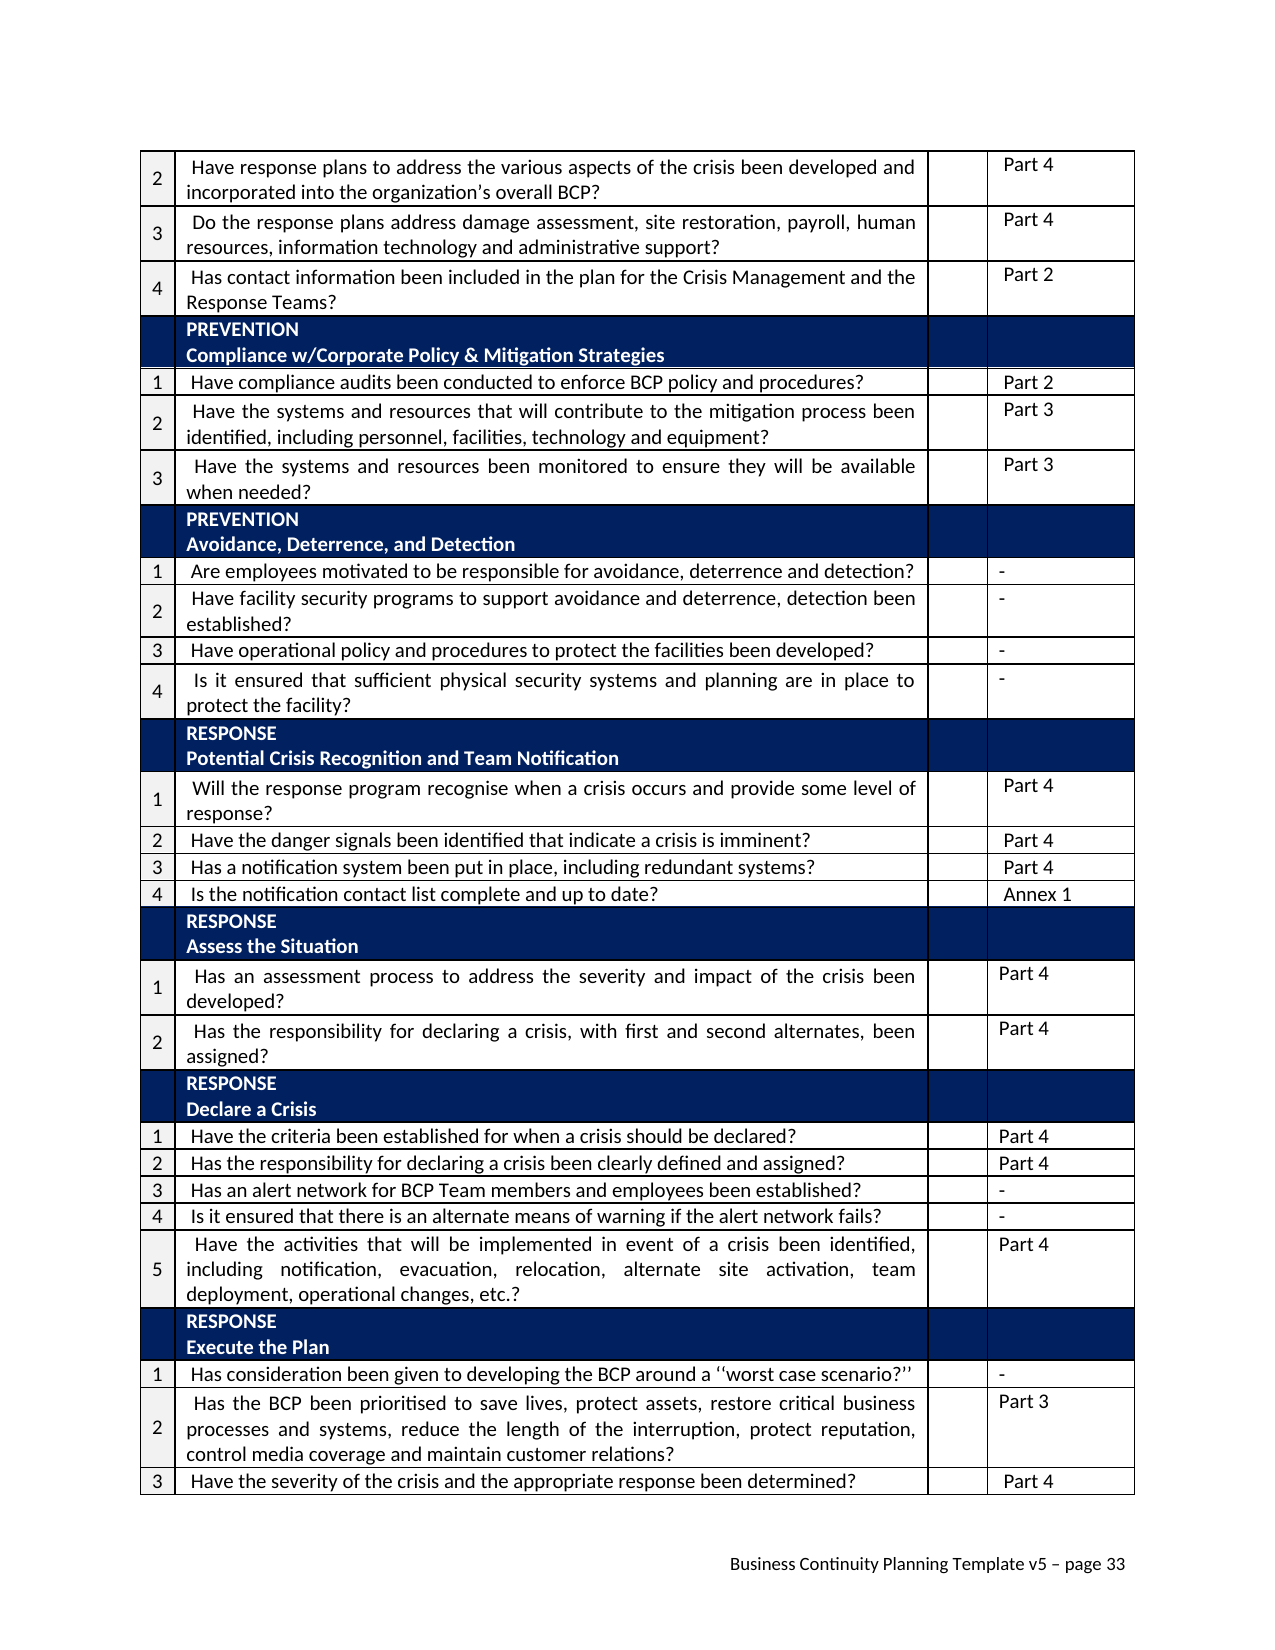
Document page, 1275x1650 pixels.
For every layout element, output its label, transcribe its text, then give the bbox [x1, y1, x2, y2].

table_cell Have facility security programs to support avoidance and deterrence, detection been established? [176, 585, 927, 636]
table_cell Have the criteria been established for when a crisis should be declared? [176, 1123, 927, 1148]
table_cell [929, 585, 987, 636]
table_cell 3 [141, 207, 174, 260]
table_cell 3 [141, 1468, 174, 1494]
table_cell [929, 1468, 987, 1494]
table_cell 2 [141, 827, 174, 852]
table_cell Have the systems and resources been monitored to ensure they will be available when needed? [176, 451, 927, 504]
table_cell Part 4 [988, 827, 1134, 852]
table_cell Has consideration been given to developing the BCP around a ‘‘worst case scenario?’’ [176, 1361, 927, 1386]
table_cell 4 [141, 1204, 174, 1229]
table_cell 4 [141, 665, 174, 718]
table_cell [929, 1177, 987, 1202]
table_cell [929, 262, 987, 315]
table_cell Part 3 [988, 1388, 1134, 1467]
table_cell [929, 1309, 987, 1359]
table_cell Has contact information been included in the plan for the Crisis Management and the Response Teams? [176, 262, 927, 315]
table_cell [929, 558, 987, 584]
table_cell 5 [141, 1231, 174, 1307]
table_cell Is the notification contact list complete and up to date? [176, 881, 927, 906]
table_cell [929, 638, 987, 663]
table_cell - [988, 638, 1134, 663]
table_cell [929, 317, 987, 367]
table_cell [929, 207, 987, 260]
table_cell Will the response program recognise when a crisis occurs and provide some level of response? [176, 772, 927, 826]
table_cell 3 [141, 638, 174, 663]
table_cell 2 [141, 585, 174, 636]
table_cell Have the severity of the crisis and the appropriate response been determined? [176, 1468, 927, 1494]
table_cell [929, 961, 987, 1014]
table_cell 3 [141, 854, 174, 879]
table_cell Part 4 [988, 1468, 1134, 1494]
table_cell 3 [141, 1177, 174, 1202]
table_cell [988, 1071, 1134, 1121]
table_cell - [988, 558, 1134, 584]
table_cell - [988, 1204, 1134, 1229]
table_cell 1 [141, 558, 174, 584]
table_cell [141, 506, 174, 557]
table_cell RESPONSE Potential Crisis Recognition and Team Notification [176, 720, 927, 771]
table_cell Part 2 [988, 369, 1134, 394]
table_cell 4 [141, 262, 174, 315]
table_cell Has a notification system been put in place, including redundant systems? [176, 854, 927, 879]
table_cell Has an alert network for BCP Team members and employees been established? [176, 1177, 927, 1202]
table_cell [988, 1309, 1134, 1359]
table_cell Part 4 [988, 772, 1134, 826]
table_cell [141, 1309, 174, 1359]
table_cell [929, 881, 987, 906]
table_cell Has the responsibility for declaring a crisis been clearly defined and assigned? [176, 1150, 927, 1175]
table_cell Have the danger signals been identified that indicate a crisis is imminent? [176, 827, 927, 852]
table_cell RESPONSE Assess the Situation [176, 908, 927, 959]
table_cell Has the BCP been prioritised to save lives, protect assets, restore critical business processes and systems, reduce the length of the interruption, protect reputation, control media coverage and maintain customer relations? [176, 1388, 927, 1467]
table_cell [929, 152, 987, 205]
table_cell Have compliance audits been conducted to enforce BCP policy and procedures? [176, 369, 927, 394]
table_cell Part 4 [988, 1123, 1134, 1148]
table_cell [929, 1123, 987, 1148]
table_cell [141, 720, 174, 771]
table_cell [929, 908, 987, 959]
table_cell Annex 1 [988, 881, 1134, 906]
table_cell 2 [141, 1016, 174, 1069]
table_cell [929, 720, 987, 771]
table_cell [929, 506, 987, 557]
table_cell [929, 772, 987, 826]
table_cell 3 [141, 451, 174, 504]
table_cell Part 3 [988, 396, 1134, 449]
table_cell [988, 317, 1134, 367]
table_cell Part 4 [988, 1016, 1134, 1069]
table_cell Part 4 [988, 152, 1134, 205]
table_cell - [988, 1361, 1134, 1386]
table_cell 1 [141, 772, 174, 826]
table_cell [988, 720, 1134, 771]
table_cell [929, 827, 987, 852]
table_cell [929, 1016, 987, 1069]
table_cell Part 3 [988, 451, 1134, 504]
table_cell Is it ensured that there is an alternate means of warning if the alert network fails? [176, 1204, 927, 1229]
table_cell 1 [141, 1361, 174, 1386]
table_cell Part 4 [988, 1231, 1134, 1307]
table_cell [141, 1071, 174, 1121]
table_cell 1 [141, 369, 174, 394]
table_cell [929, 1361, 987, 1386]
table_cell Has an assessment process to address the severity and impact of the crisis been developed? [176, 961, 927, 1014]
table_cell Part 4 [988, 1150, 1134, 1175]
table_cell 2 [141, 1388, 174, 1467]
table_cell [929, 1071, 987, 1121]
table_cell - [988, 1177, 1134, 1202]
table_cell - [988, 585, 1134, 636]
table_cell Have operational policy and procedures to protect the facilities been developed? [176, 638, 927, 663]
table_cell [929, 854, 987, 879]
table_cell PREVENTION Compliance w/Corporate Policy & Mitigation Strategies [176, 317, 927, 367]
table_cell [929, 369, 987, 394]
table_cell Part 4 [988, 854, 1134, 879]
table_cell [929, 1388, 987, 1467]
table_cell Have the activities that will be implemented in event of a crisis been identified, including notification, evacuation, relocation, alternate site activation, team deployment, operational changes, etc.? [176, 1231, 927, 1307]
table_cell Have response plans to address the various aspects of the crisis been developed and incorporated into the organization’s overall BCP? [176, 152, 927, 205]
table_cell RESPONSE Execute the Plan [176, 1309, 927, 1359]
table_cell [929, 396, 987, 449]
table_cell 2 [141, 396, 174, 449]
table_cell PREVENTION Avoidance, Deterrence, and Detection [176, 506, 927, 557]
table_cell [929, 1150, 987, 1175]
table_cell 2 [141, 1150, 174, 1175]
table_cell Have the systems and resources that will contribute to the mitigation process been identified, including personnel, facilities, technology and equipment? [176, 396, 927, 449]
table_cell [929, 451, 987, 504]
table_cell Part 4 [988, 207, 1134, 260]
table_cell 4 [141, 881, 174, 906]
table_cell Has the responsibility for declaring a crisis, with first and second alternates, been assigned? [176, 1016, 927, 1069]
table_cell [141, 317, 174, 367]
table_cell Part 4 [988, 961, 1134, 1014]
table_cell Are employees motivated to be responsible for avoidance, deterrence and detection? [176, 558, 927, 584]
table_cell [929, 1204, 987, 1229]
table_cell [929, 665, 987, 718]
table_cell Is it ensured that sufficient physical security systems and planning are in place to protect the facility? [176, 665, 927, 718]
table_cell - [988, 665, 1134, 718]
table_cell RESPONSE Declare a Crisis [176, 1071, 927, 1121]
table_cell Do the response plans address damage assessment, site restoration, payroll, human resources, information technology and administrative support? [176, 207, 927, 260]
table_cell 1 [141, 1123, 174, 1148]
table_cell [929, 1231, 987, 1307]
table_cell 1 [141, 961, 174, 1014]
table_cell Part 2 [988, 262, 1134, 315]
table_cell [988, 506, 1134, 557]
table_cell [988, 908, 1134, 959]
table_cell [141, 908, 174, 959]
table_cell 2 [141, 152, 174, 205]
